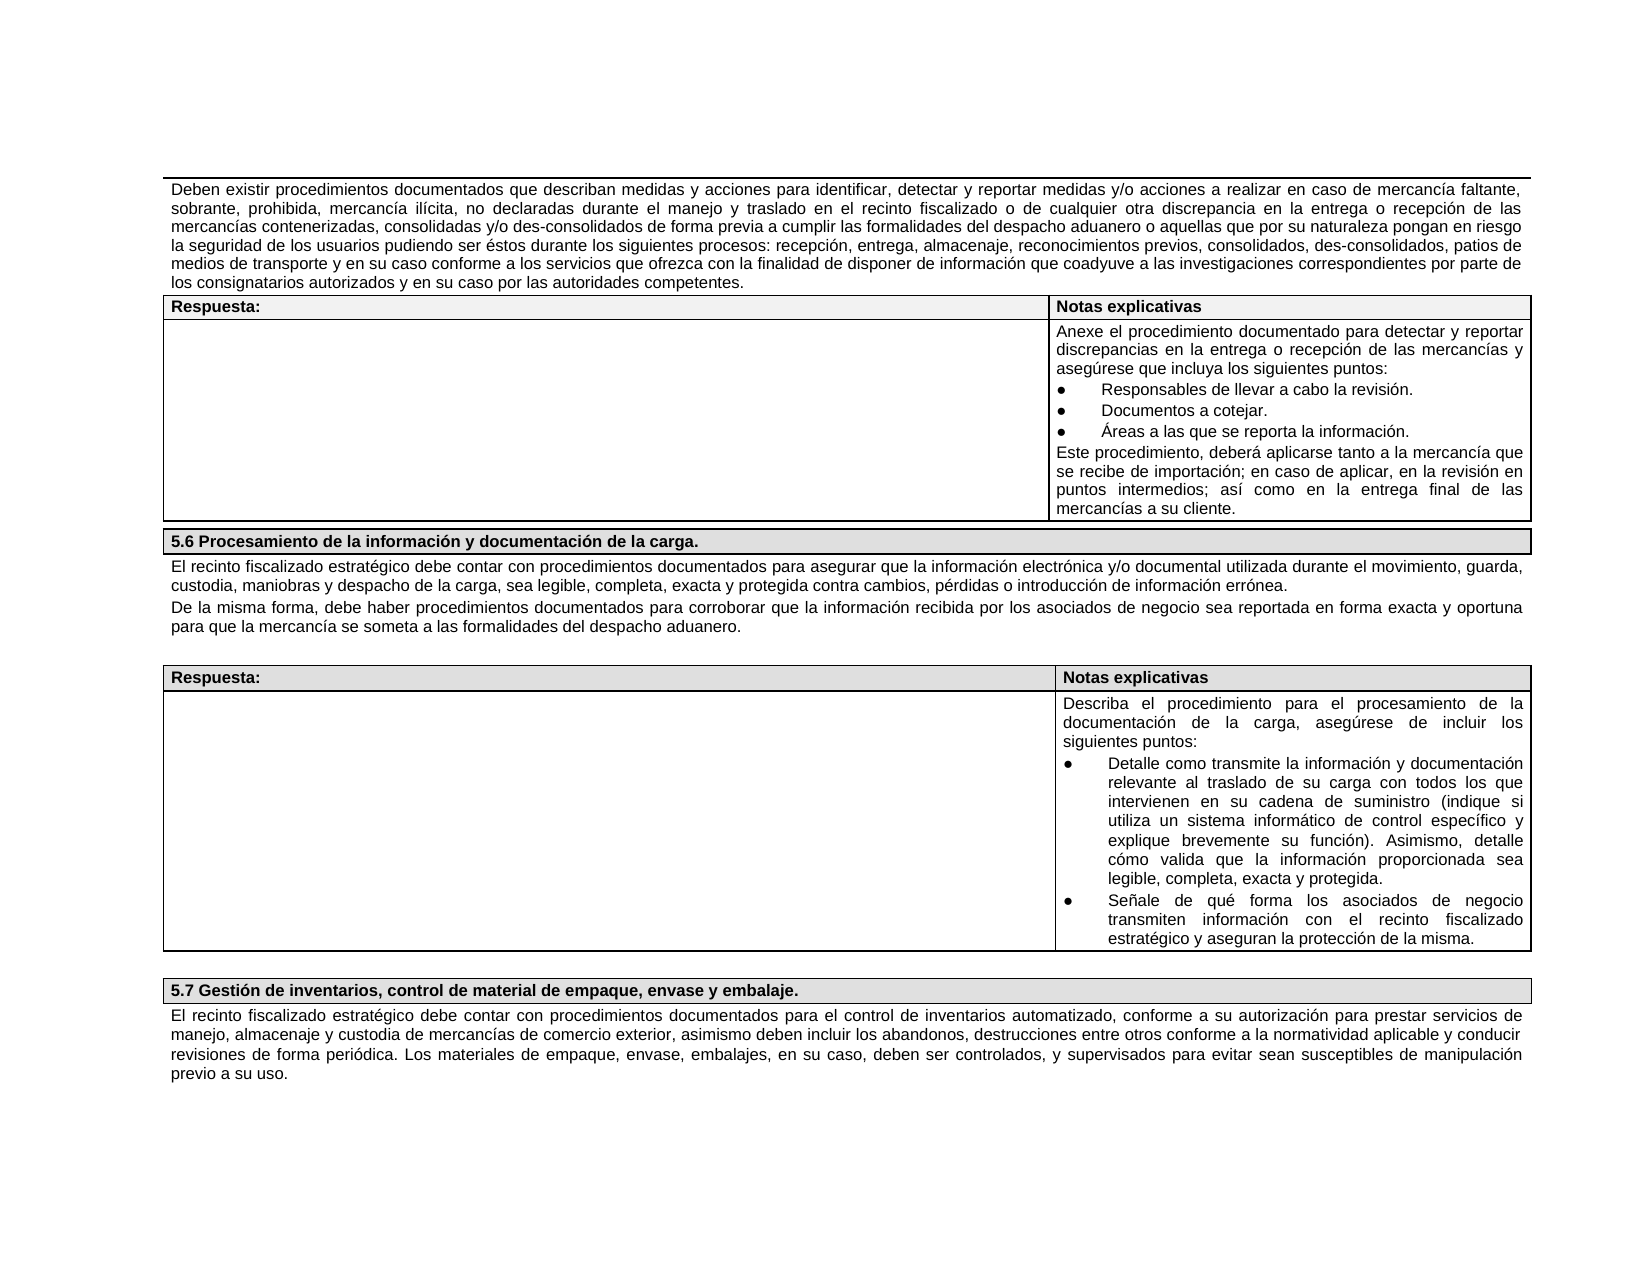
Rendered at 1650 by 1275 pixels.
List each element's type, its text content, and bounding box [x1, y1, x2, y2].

table_header Respuesta: [164, 666, 1055, 690]
table_cell Respuesta: [164, 296, 1048, 319]
table_cell [164, 692, 1055, 950]
table_header 5.6 Procesamiento de la información y documentación de la carga. [164, 530, 1530, 553]
table_header Notas explicativas [1056, 666, 1530, 690]
table_cell Notas explicativas [1050, 296, 1530, 319]
table_cell Anexe el procedimiento documentado para detectar y reportar discrepancias en la entrega o recepción de las mercancías y asegúrese que incluya los siguientes puntos: ● Responsables de llevar a cabo la revisión. ● Documentos a cotejar. ● Áreas a las que se reporta la información. Este procedimiento, deberá aplicarse tanto a la mercancía que se recibe de importación; en caso de aplicar, en la revisión en puntos intermedios; así como en la entrega final de las mercancías a su cliente. [1050, 320, 1530, 520]
table_header 5.7 Gestión de inventarios, control de material de empaque, envase y embalaje. [164, 979, 1531, 1003]
table_cell El recinto fiscalizado estratégico debe contar con procedimientos documentados para el control de inventarios automatizado, conforme a su autorización para prestar servicios de manejo, almacenaje y custodia de mercancías de comercio exterior, asimismo deben incluir los abandonos, destrucciones entre otros conforme a la normatividad aplicable y conducir revisiones de forma periódica. Los materiales de empaque, envase, embalajes, en su caso, deben ser controlados, y supervisados para evitar sean susceptibles de manipulación previo a su uso. [163, 1004, 1531, 1085]
table_cell Describa el procedimiento para el procesamiento de la documentación de la carga, asegúrese de incluir los siguientes puntos: ● Detalle como transmite la información y documentación relevante al traslado de su carga con todos los que intervienen en su cadena de suministro (indique si utiliza un sistema informático de control específico y explique brevemente su función). Asimismo, detalle cómo valida que la información proporcionada sea legible, completa, exacta y protegida. ● Señale de qué forma los asociados de negocio transmiten información con el recinto fiscalizado estratégico y aseguran la protección de la misma. [1056, 692, 1530, 950]
table_cell [164, 320, 1048, 520]
table_cell Deben existir procedimientos documentados que describan medidas y acciones para identificar, detectar y reportar medidas y/o acciones a realizar en caso de mercancía faltante, sobrante, prohibida, mercancía ilícita, no declaradas durante el manejo y traslado en el recinto fiscalizado o de cualquier otra discrepancia en la entrega o recepción de las mercancías contenerizadas, consolidadas y/o des-consolidados de forma previa a cumplir las formalidades del despacho aduanero o aquellas que por su naturaleza pongan en riesgo la seguridad de los usuarios pudiendo ser éstos durante los siguientes procesos: recepción, entrega, almacenaje, reconocimientos previos, consolidados, des-consolidados, patios de medios de transporte y en su caso conforme a los servicios que ofrezca con la finalidad de disponer de información que coadyuve a las investigaciones correspondientes por parte de los consignatarios autorizados y en su caso por las autoridades competentes. [163, 179, 1531, 294]
table_cell El recinto fiscalizado estratégico debe contar con procedimientos documentados para asegurar que la información electrónica y/o documental utilizada durante el movimiento, guarda, custodia, maniobras y despacho de la carga, sea legible, completa, exacta y protegida contra cambios, pérdidas o introducción de información errónea. De la misma forma, debe haber procedimientos documentados para corroborar que la información recibida por los asociados de negocio sea reportada en forma exacta y oportuna para que la mercancía se someta a las formalidades del despacho aduanero. [163, 555, 1531, 638]
